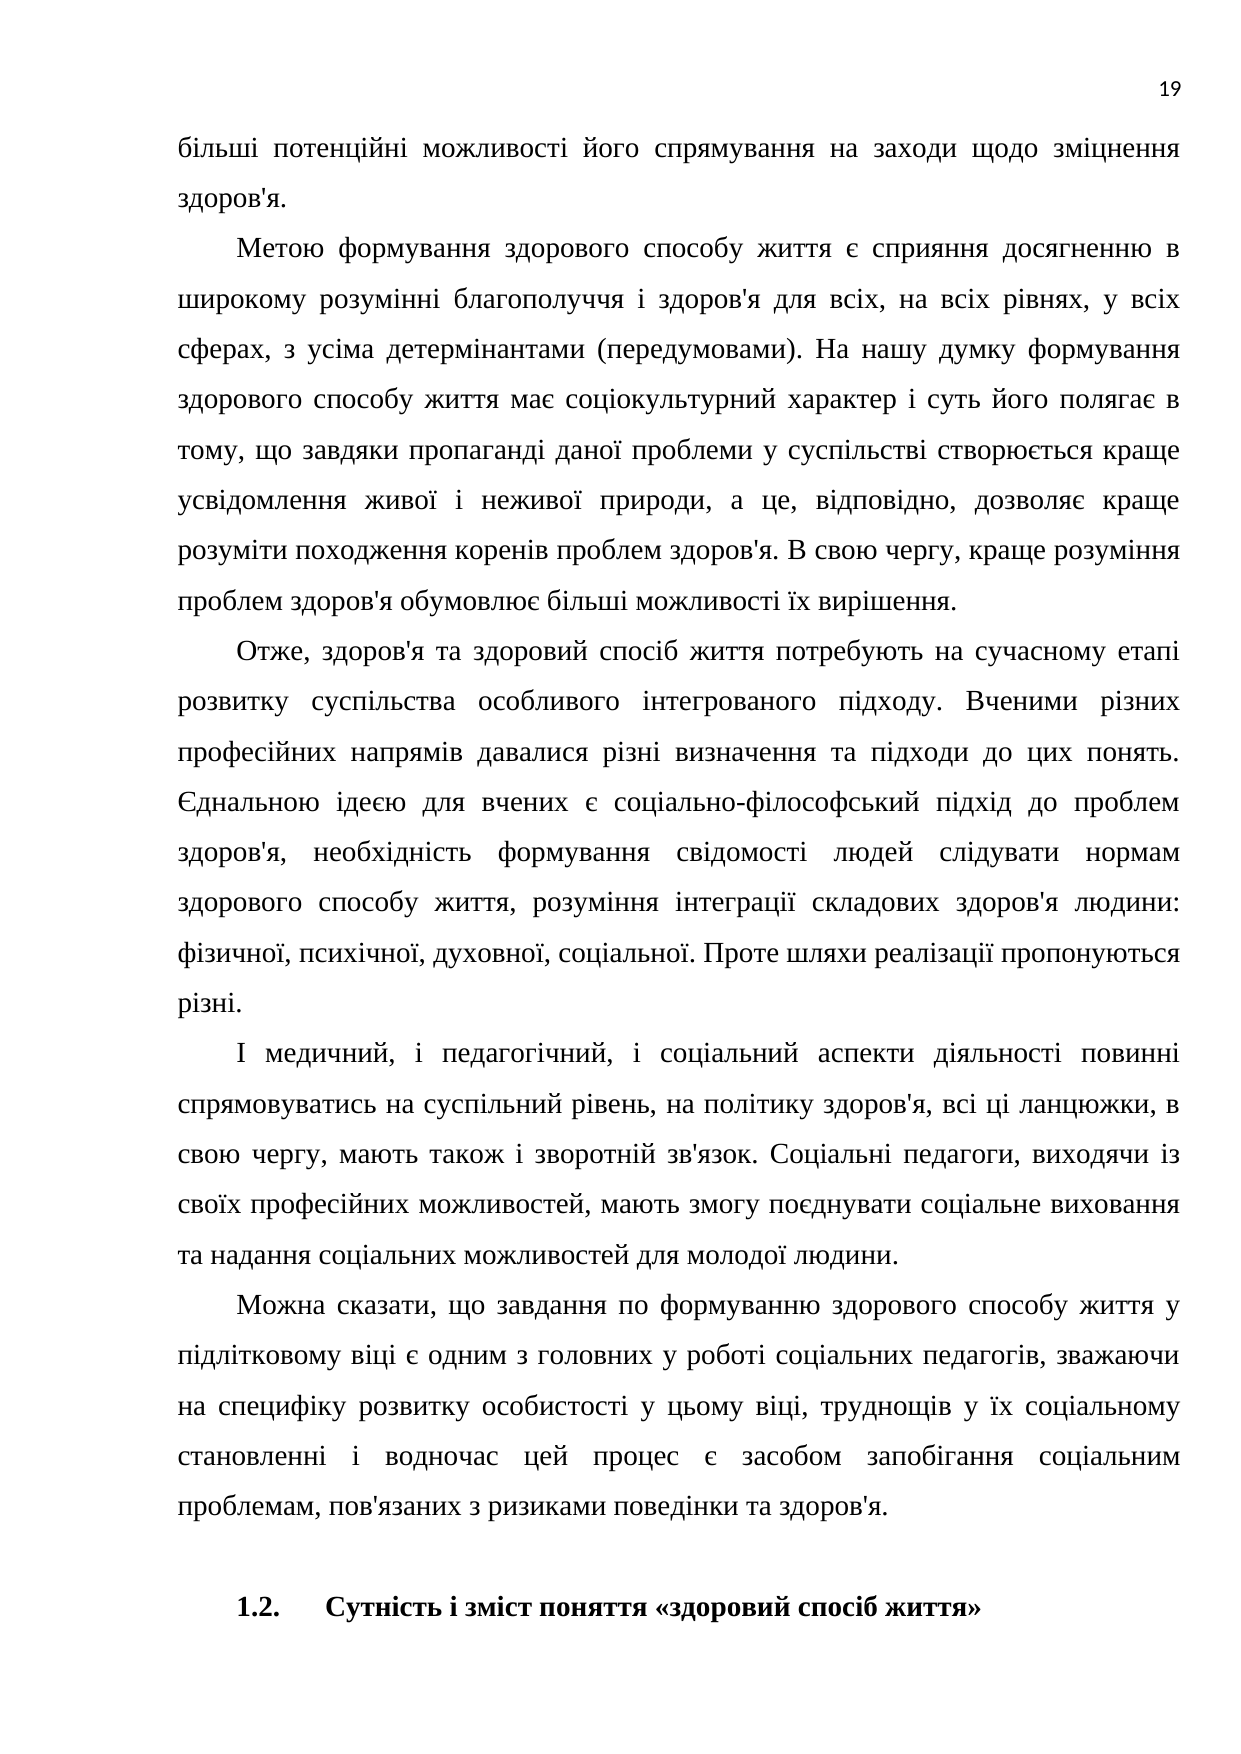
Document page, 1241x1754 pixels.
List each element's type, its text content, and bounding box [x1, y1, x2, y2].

list Сутність і зміст поняття «здоровий спосіб життя» [177, 1589, 1181, 1622]
text Можна сказати, що завдання по формуванню здорового способу життя у підлітковому віці є одним з головних у роботі соціальних педагогів, зважаючи на специфіку розвитку особистості у цьому віці, труднощів у їх соціальному становленні і водночас цей процес є засобом запобігання соціальним проблемам, пов'язаних з ризиками поведінки та здоров'я. [177, 1287, 1181, 1522]
text І медичний, і педагогічний, і соціальний аспекти діяльності повинні спрямовуватись на суспільний рівень, на політику здоров'я, всі ці ланцюжки, в свою чергу, мають також і зворотній зв'язок. Соціальні педагоги, виходячи із своїх професійних можливостей, мають змогу поєднувати соціальне виховання та надання соціальних можливостей для молодої людини. [177, 1036, 1181, 1270]
text Отже, здоров'я та здоровий спосіб життя потребують на сучасному етапі розвитку суспільства особливого інтегрованого підходу. Вченими різних професійних напрямів давалися різні визначення та підходи до цих понять. Єднальною ідеєю для вчених є соціально-філософський підхід до проблем здоров'я, необхідність формування свідомості людей слідувати нормам здорового способу життя, розуміння інтеграції складових здоров'я людини: фізичної, психічної, духовної, соціальної. Проте шляхи реалізації пропонуються різні. [177, 633, 1181, 1019]
text Метою формування здорового способу життя є сприяння досягненню в широкому розумінні благополуччя і здоров'я для всіх, на всіх рівнях, у всіх сферах, з усіма детермінантами (передумовами). На нашу думку формування здорового способу життя має соціокультурний характер і суть його полягає в тому, що завдяки пропаганді даної проблеми у суспільстві створюється краще усвідомлення живої і неживої природи, а це, відповідно, дозволяє краще розуміти походження коренів проблем здоров'я. В свою чергу, краще розуміння проблем здоров'я обумовлює більші можливості їх вирішення. [177, 231, 1181, 616]
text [177, 130, 1181, 214]
